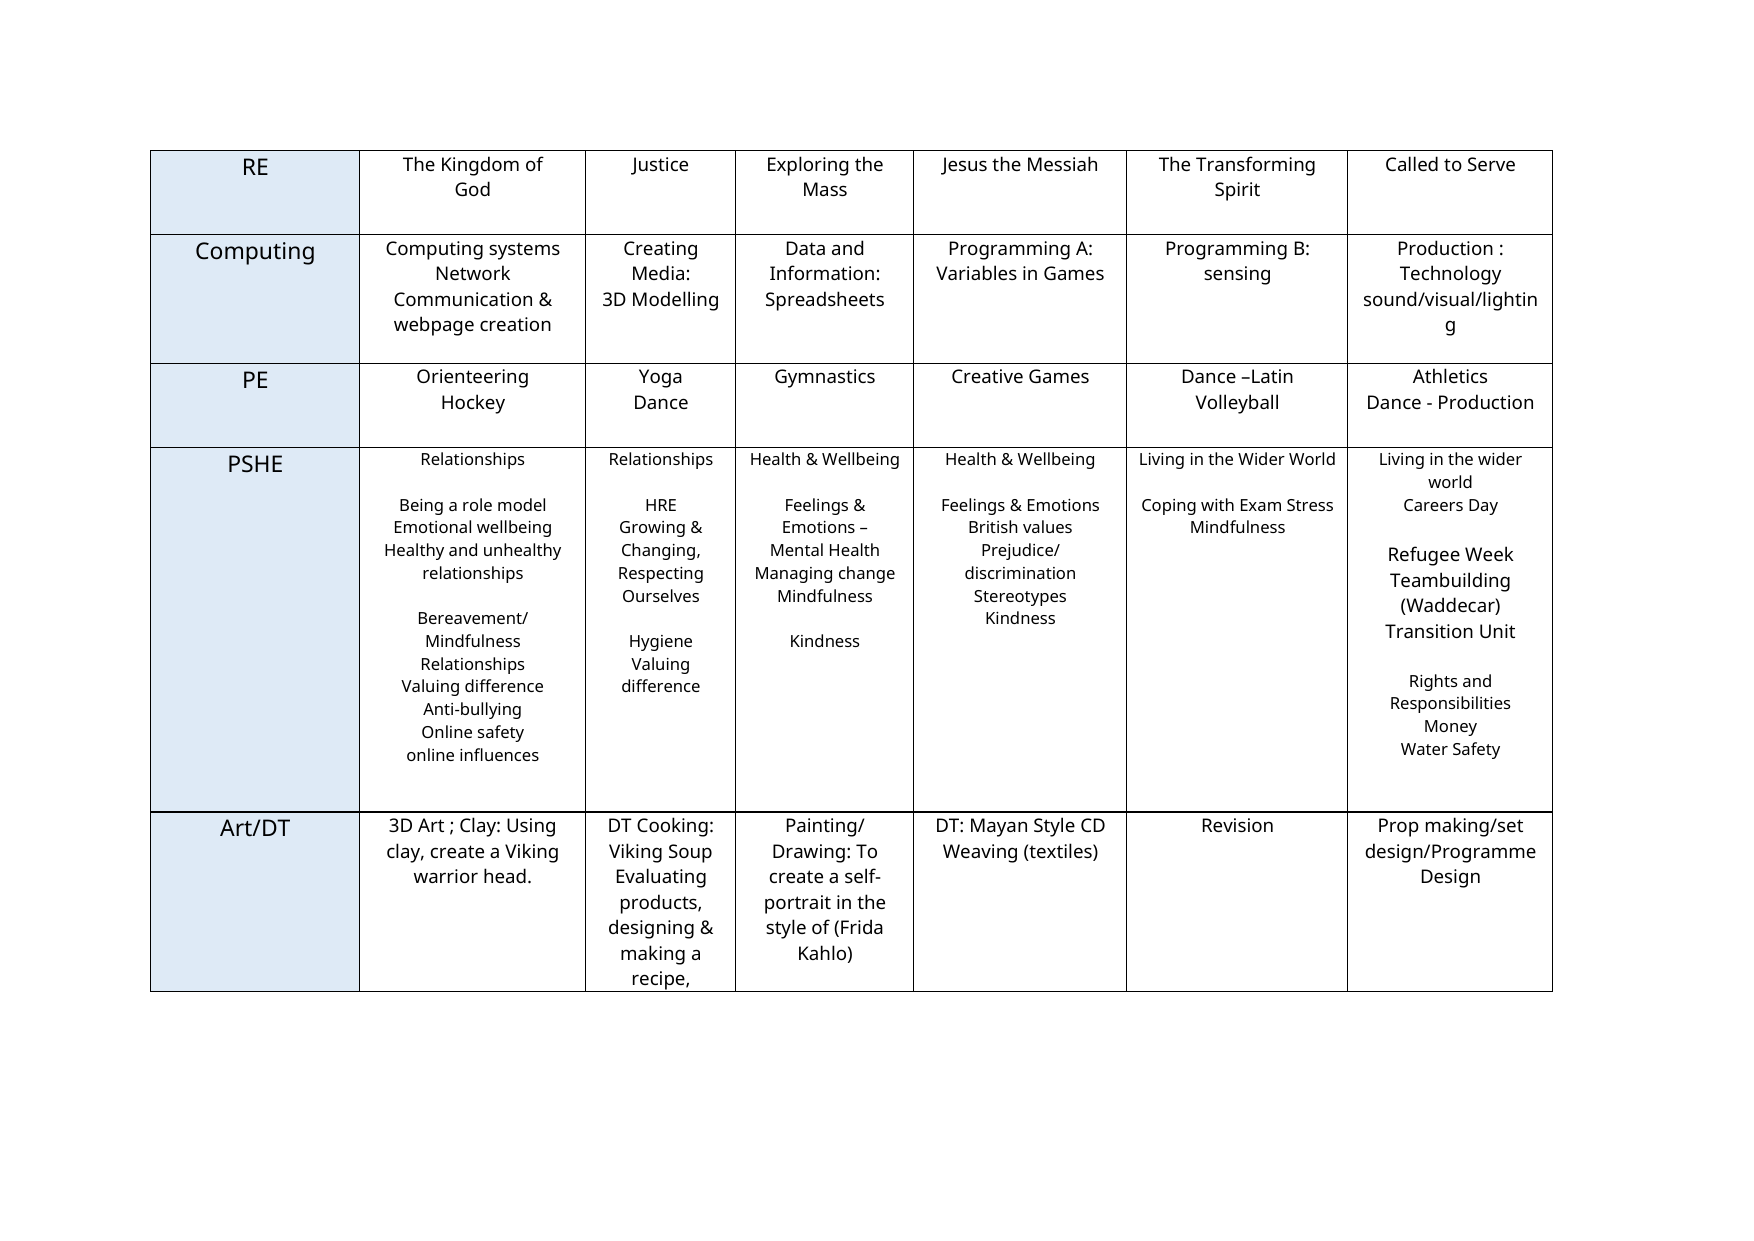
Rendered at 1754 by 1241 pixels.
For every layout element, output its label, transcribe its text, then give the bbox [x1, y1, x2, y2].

table_cell Revision [1127, 813, 1347, 991]
table_cell Creative Games [914, 364, 1126, 447]
table_cell PE [151, 364, 359, 447]
table_cell Living in the Wider World Coping with Exam Stress Mindfulness [1127, 448, 1347, 811]
table_cell Living in the wider world Careers Day Refugee Week Teambuilding (Waddecar) Transition Unit Rights and Responsibilities Money Water Safety [1348, 448, 1552, 811]
table_cell RE [151, 151, 359, 234]
table_cell Called to Serve [1348, 151, 1552, 234]
table_cell Data and Information: Spreadsheets [736, 235, 913, 363]
table_cell DT Cooking: Viking Soup Evaluating products, designing & making a recipe, [586, 813, 735, 991]
table_cell Computing [151, 235, 359, 363]
table_cell Orienteering Hockey [360, 364, 585, 447]
table_cell Production : Technology sound/visual/lighting [1348, 235, 1552, 363]
table_cell DT: Mayan Style CD Weaving (textiles) [914, 813, 1126, 991]
table_cell 3D Art ; Clay: Using clay, create a Viking warrior head. [360, 813, 585, 991]
table_cell Athletics Dance - Production [1348, 364, 1552, 447]
table_cell Prop making/set design/Programme Design [1348, 813, 1552, 991]
table_cell Art/DT [151, 813, 359, 991]
table_cell Justice [586, 151, 735, 234]
table_cell Jesus the Messiah [914, 151, 1126, 234]
table_cell Health & Wellbeing Feelings & Emotions British values Prejudice/discrimination Stereotypes Kindness [914, 448, 1126, 811]
table_cell Gymnastics [736, 364, 913, 447]
table_cell Relationships HRE Growing & Changing, Respecting Ourselves Hygiene Valuing difference [586, 448, 735, 811]
table_cell Exploring the Mass [736, 151, 913, 234]
table_cell The Kingdom of God [360, 151, 585, 234]
table_cell Painting/Drawing: To create a self-portrait in the style of (Frida Kahlo) [736, 813, 913, 991]
table_cell Dance –Latin Volleyball [1127, 364, 1347, 447]
table_cell The Transforming Spirit [1127, 151, 1347, 234]
table_cell Programming B: sensing [1127, 235, 1347, 363]
table_cell Creating Media: 3D Modelling [586, 235, 735, 363]
table_cell Relationships Being a role model Emotional wellbeing Healthy and unhealthy relationships Bereavement/Mindfulness Relationships Valuing difference Anti-bullying Online safety online influences [360, 448, 585, 811]
table_cell PSHE [151, 448, 359, 811]
table_cell Programming A: Variables in Games [914, 235, 1126, 363]
table_cell Computing systems Network Communication & webpage creation [360, 235, 585, 363]
table_cell Yoga Dance [586, 364, 735, 447]
table_cell Health & Wellbeing Feelings & Emotions – Mental Health Managing change Mindfulness Kindness [736, 448, 913, 811]
